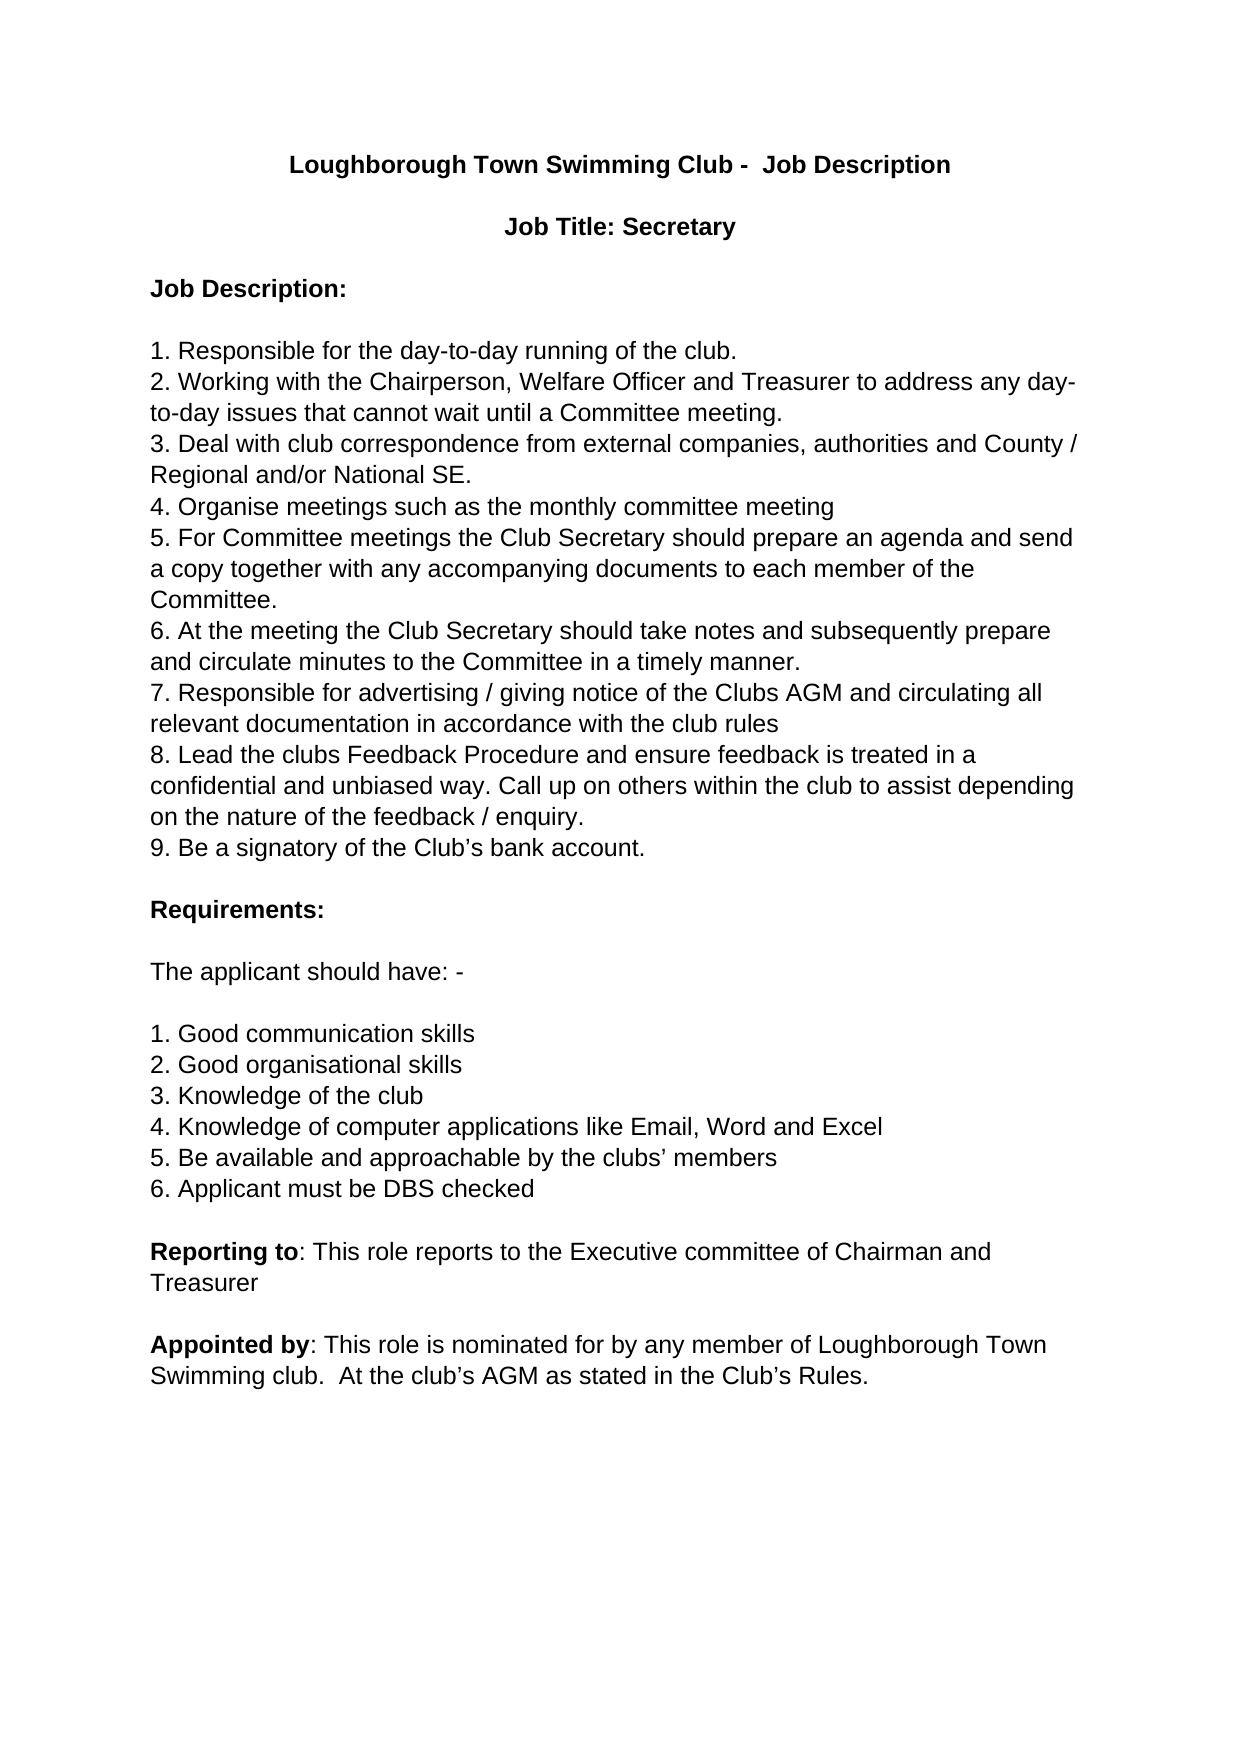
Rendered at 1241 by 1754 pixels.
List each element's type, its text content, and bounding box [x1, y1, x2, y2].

text 3. Knowledge of the club [150, 1081, 1090, 1110]
text 3. Deal with club correspondence from external companies, authorities and County / Regional and/or National SE. [150, 429, 1090, 489]
text Requirements: [150, 895, 1090, 924]
text Loughborough Town Swimming Club - Job Description [150, 150, 1090, 179]
text 6. At the meeting the Club Secretary should take notes and subsequently prepare and circulate minutes to the Committee in a timely manner. [150, 616, 1090, 675]
text 1. Good communication skills [150, 1019, 1090, 1048]
text Reporting to: This role reports to the Executive committee of Chairman and Treasurer [150, 1236, 1090, 1296]
text Job Title: Secretary [150, 212, 1090, 241]
text 9. Be a signatory of the Club’s bank account. [150, 833, 1090, 862]
text 8. Lead the clubs Feedback Procedure and ensure feedback is treated in a confidential and unbiased way. Call up on others within the club to assist depending on the nature of the feedback / enquiry. [150, 740, 1090, 831]
text Appointed by: This role is nominated for by any member of Loughborough Town Swimming club. At the club’s AGM as stated in the Club’s Rules. [150, 1329, 1090, 1389]
text 2. Good organisational skills [150, 1050, 1090, 1079]
text The applicant should have: - [150, 957, 1090, 986]
text 4. Knowledge of computer applications like Email, Word and Excel [150, 1112, 1090, 1141]
text 6. Applicant must be DBS checked [150, 1174, 1090, 1203]
text 1. Responsible for the day-to-day running of the club. [150, 336, 1090, 365]
text 5. For Committee meetings the Club Secretary should prepare an agenda and send a copy together with any accompanying documents to each member of the Committee. [150, 522, 1090, 613]
text 7. Responsible for advertising / giving notice of the Clubs AGM and circulating all relevant documentation in accordance with the club rules [150, 678, 1090, 737]
text 5. Be available and approachable by the clubs’ members [150, 1143, 1090, 1172]
text 4. Organise meetings such as the monthly committee meeting [150, 491, 1090, 520]
text 2. Working with the Chairperson, Welfare Officer and Treasurer to address any day-to-day issues that cannot wait until a Committee meeting. [150, 367, 1090, 427]
text Job Description: [150, 274, 1090, 303]
